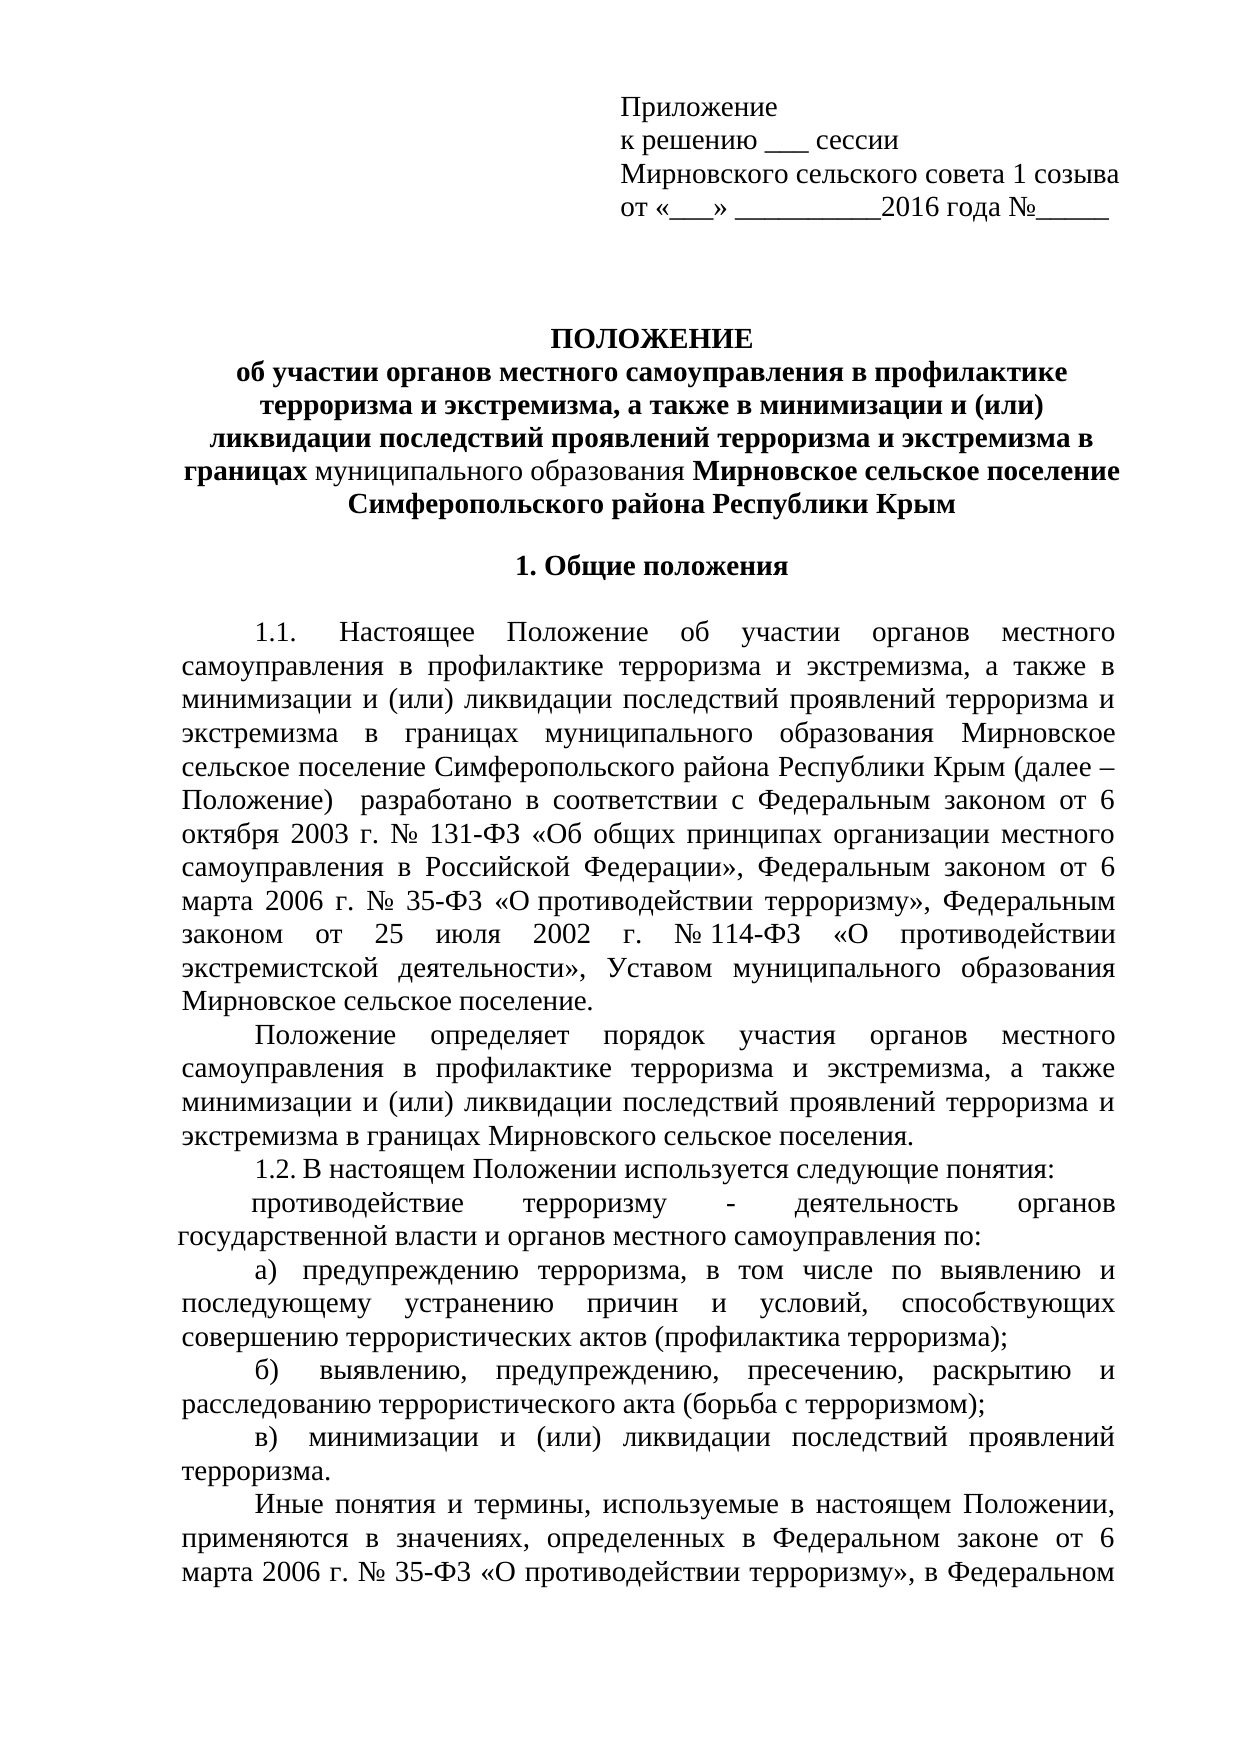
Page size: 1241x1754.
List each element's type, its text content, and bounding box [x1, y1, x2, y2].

text противодействие терроризму - деятельность органов государственной власти и органов местного самоуправления по: [177, 1185, 1116, 1252]
text ПОЛОЖЕНИЕ [181, 322, 1122, 355]
text а) предупреждению терроризма, в том числе по выявлению и последующему устранению причин и условий, способствующих совершению террористических актов (профилактика терроризма); [181, 1252, 1116, 1353]
text Положение определяет порядок участия органов местного самоуправления в профилактике терроризма и экстремизма, а также минимизации и (или) ликвидации последствий проявлений терроризма и экстремизма в границах Мирновского сельское поселения. [181, 1017, 1116, 1152]
text Приложение [620, 89, 1122, 122]
list В настоящем Положении используется следующие понятия: [181, 1152, 1122, 1185]
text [181, 1487, 1116, 1588]
text б) выявлению, предупреждению, пресечению, раскрытию и расследованию террористического акта (борьба с терроризмом); [181, 1353, 1116, 1420]
list Настоящее Положение об участии органов местного самоуправления в профилактике терроризма и экстремизма, а также в минимизации и (или) ликвидации последствий проявлений терроризма и экстремизма в границах муниципального образования Мирновское сельское поселение Симферопольского района Республики Крым (далее – Положение) разработано в соответствии с Федеральным законом от 6 октября 2003 г. № 131-ФЗ «Об общих принципах организации местного самоуправления в Российской Федерации», Федеральным законом от 6 марта 2006 г. № 35-Ф3 «О противодействии терроризму», Федеральным законом от 25 июля 2002 г. № 114-ФЗ «О противодействии экстремистской деятельности», Уставом муниципального образования Мирновское сельское поселение. [181, 615, 1116, 1017]
text к решению ___ сессии [620, 122, 1122, 156]
text об участии органов местного самоуправления в профилактике терроризма и экстремизма, а также в минимизации и (или) ликвидации последствий проявлений терроризма и экстремизма в границах муниципального образования Мирновское сельское поселение Симферопольского района Республики Крым [181, 355, 1122, 520]
text в) минимизации и (или) ликвидации последствий проявлений терроризма. [181, 1420, 1116, 1487]
text Мирновского сельского совета 1 созыва [620, 156, 1122, 189]
text 1. Общие положения [181, 553, 1122, 581]
text от «___» __________2016 года №_____ [620, 189, 1122, 223]
